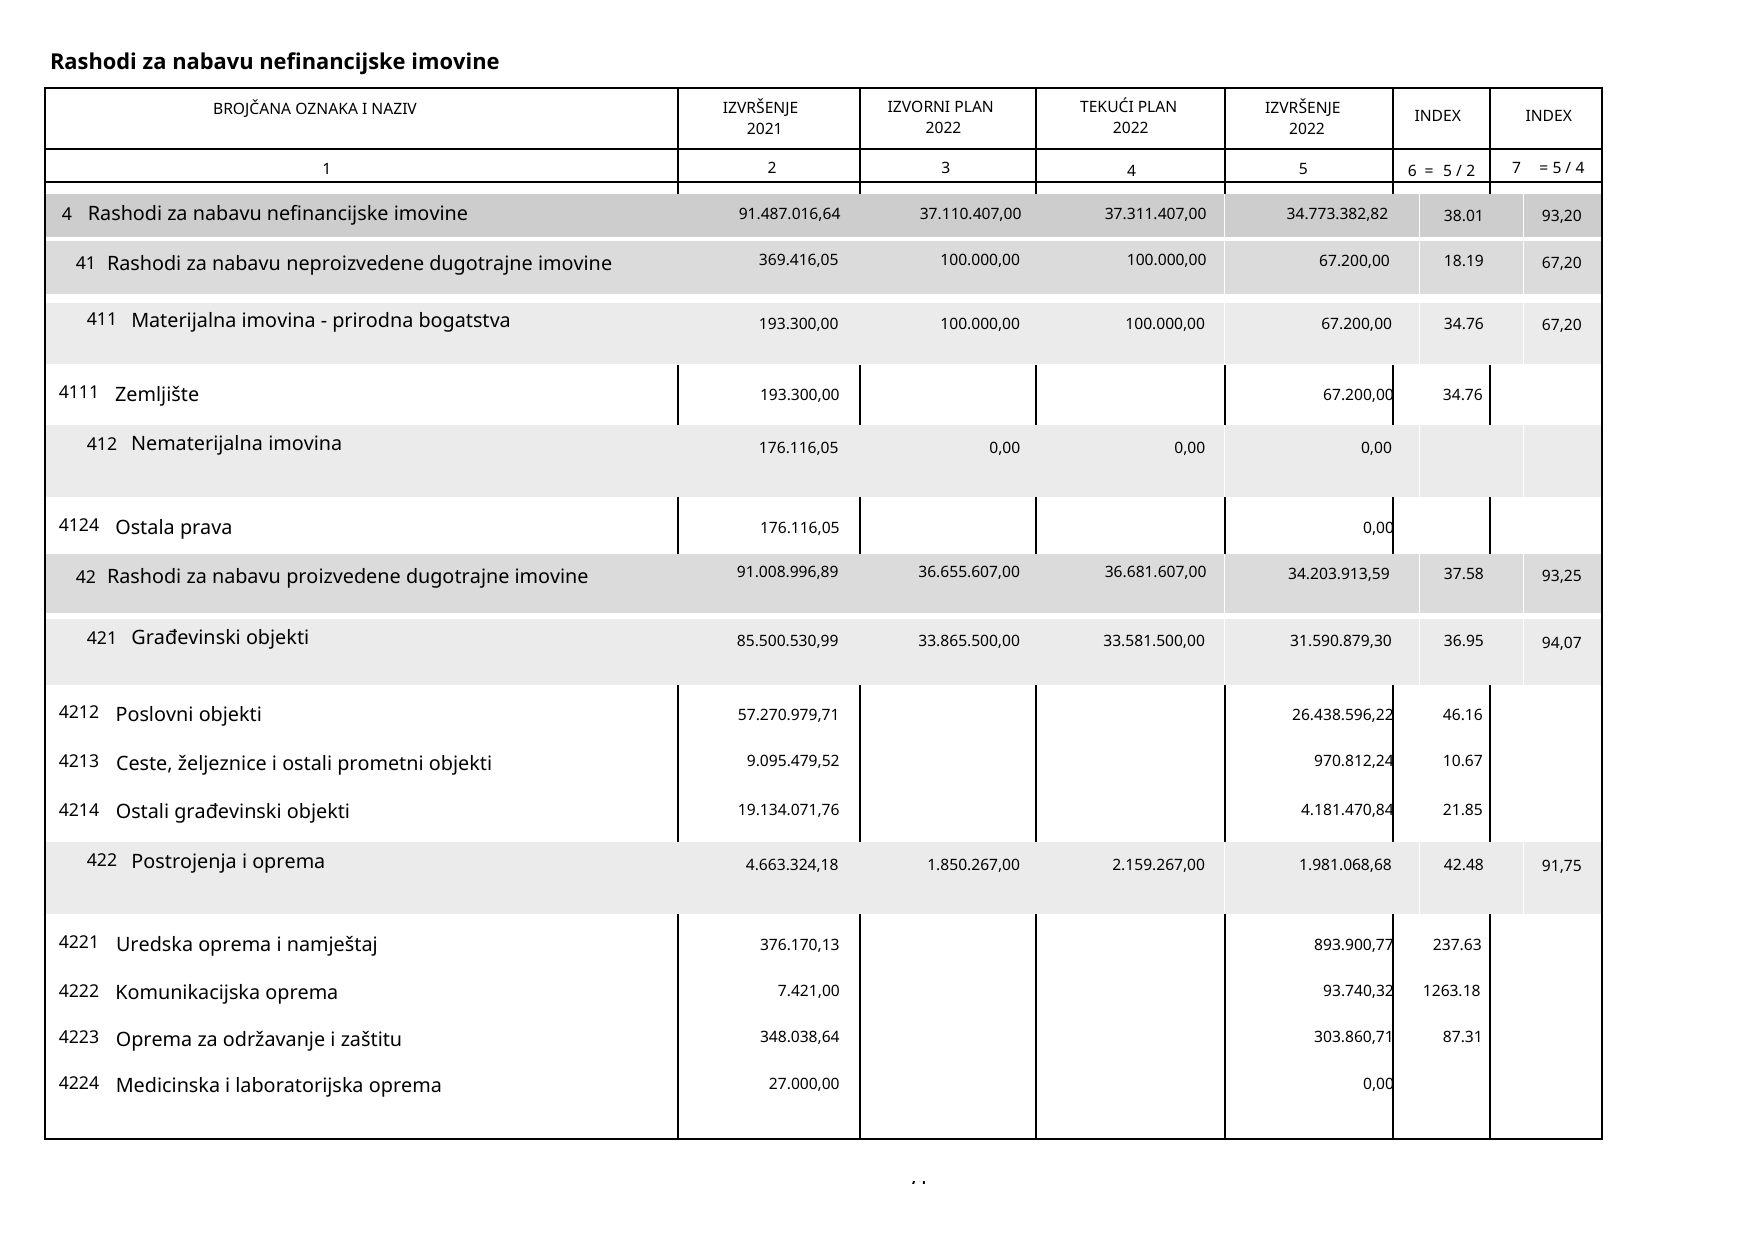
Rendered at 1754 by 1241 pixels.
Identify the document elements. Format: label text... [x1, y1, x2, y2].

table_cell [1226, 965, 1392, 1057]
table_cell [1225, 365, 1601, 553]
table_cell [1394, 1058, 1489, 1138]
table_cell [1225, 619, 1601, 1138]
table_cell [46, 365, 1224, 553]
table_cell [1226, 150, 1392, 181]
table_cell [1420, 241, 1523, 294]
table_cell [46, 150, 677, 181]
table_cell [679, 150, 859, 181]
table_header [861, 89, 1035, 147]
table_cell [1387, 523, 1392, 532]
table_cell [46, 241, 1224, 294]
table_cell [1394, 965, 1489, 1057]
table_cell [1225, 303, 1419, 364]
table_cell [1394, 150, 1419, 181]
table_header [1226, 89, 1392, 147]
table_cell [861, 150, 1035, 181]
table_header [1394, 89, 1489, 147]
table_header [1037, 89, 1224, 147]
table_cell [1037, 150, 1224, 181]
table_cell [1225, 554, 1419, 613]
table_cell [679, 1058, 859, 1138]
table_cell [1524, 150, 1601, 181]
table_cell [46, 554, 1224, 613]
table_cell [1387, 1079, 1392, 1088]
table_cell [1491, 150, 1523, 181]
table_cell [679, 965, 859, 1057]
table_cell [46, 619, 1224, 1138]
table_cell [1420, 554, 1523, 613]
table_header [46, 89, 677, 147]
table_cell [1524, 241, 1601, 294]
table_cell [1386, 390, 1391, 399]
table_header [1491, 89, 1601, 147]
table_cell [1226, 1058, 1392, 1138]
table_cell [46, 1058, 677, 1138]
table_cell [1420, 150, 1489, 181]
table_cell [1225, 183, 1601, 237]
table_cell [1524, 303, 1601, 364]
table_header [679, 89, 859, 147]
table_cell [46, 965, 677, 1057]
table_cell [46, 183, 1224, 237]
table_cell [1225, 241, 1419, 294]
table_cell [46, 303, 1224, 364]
text Rashodi za nabavu nefinancijske imovine [50, 46, 1654, 76]
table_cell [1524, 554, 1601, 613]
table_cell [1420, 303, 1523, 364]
